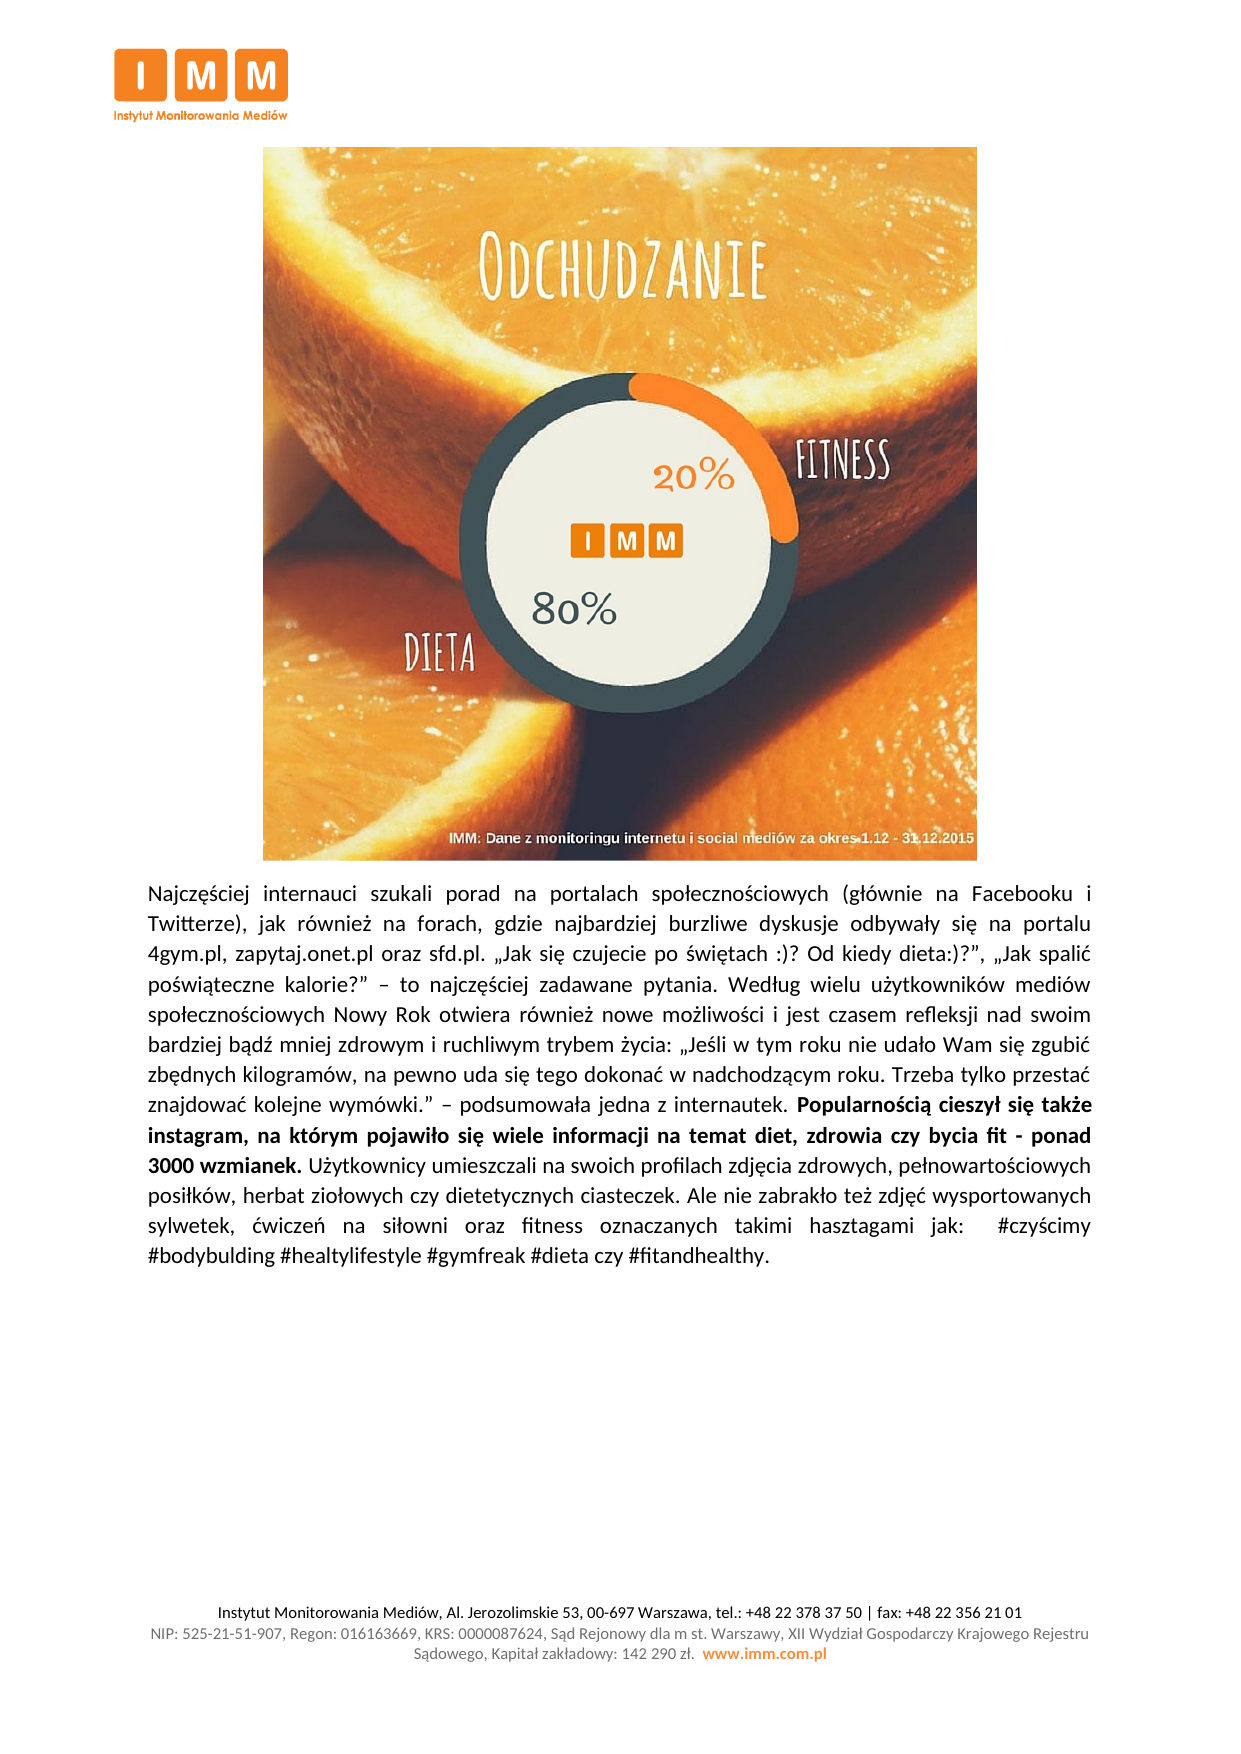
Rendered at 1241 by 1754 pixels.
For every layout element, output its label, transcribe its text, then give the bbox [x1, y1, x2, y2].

text Najczęściej internauci szukali porad na portalach społecznościowych (głównie na Facebooku i Twitterze), jak również na forach, gdzie najbardziej burzliwe dyskusje odbywały się na portalu 4gym.pl, zapytaj.onet.pl oraz sfd.pl. „Jak się czujecie po świętach :)? Od kiedy dieta:)?”, „Jak spalić poświąteczne kalorie?” – to najczęściej zadawane pytania. Według wielu użytkowników mediów społecznościowych Nowy Rok otwiera również nowe możliwości i jest czasem refleksji nad swoim bardziej bądź mniej zdrowym i ruchliwym trybem życia: „Jeśli w tym roku nie udało Wam się zgubić zbędnych kilogramów, na pewno uda się tego dokonać w nadchodzącym roku. Trzeba tylko przestać znajdować kolejne wymówki.” – podsumowała jedna z internautek. Popularnością cieszył się także instagram, na którym pojawiło się wiele informacji na temat diet, zdrowia czy bycia fit - ponad 3000 wzmianek. Użytkownicy umieszczali na swoich profilach zdjęcia zdrowych, pełnowartościowych posiłków, herbat ziołowych czy dietetycznych ciasteczek. Ale nie zabrakło też zdjęć wysportowanych sylwetek, ćwiczeń na siłowni oraz fitness oznaczanych takimi hasztagami jak: #czyścimy #bodybulding #healtylifestyle #gymfreak #dieta czy #fitandhealthy. [148, 879, 1093, 1269]
picture [70, 29, 977, 861]
